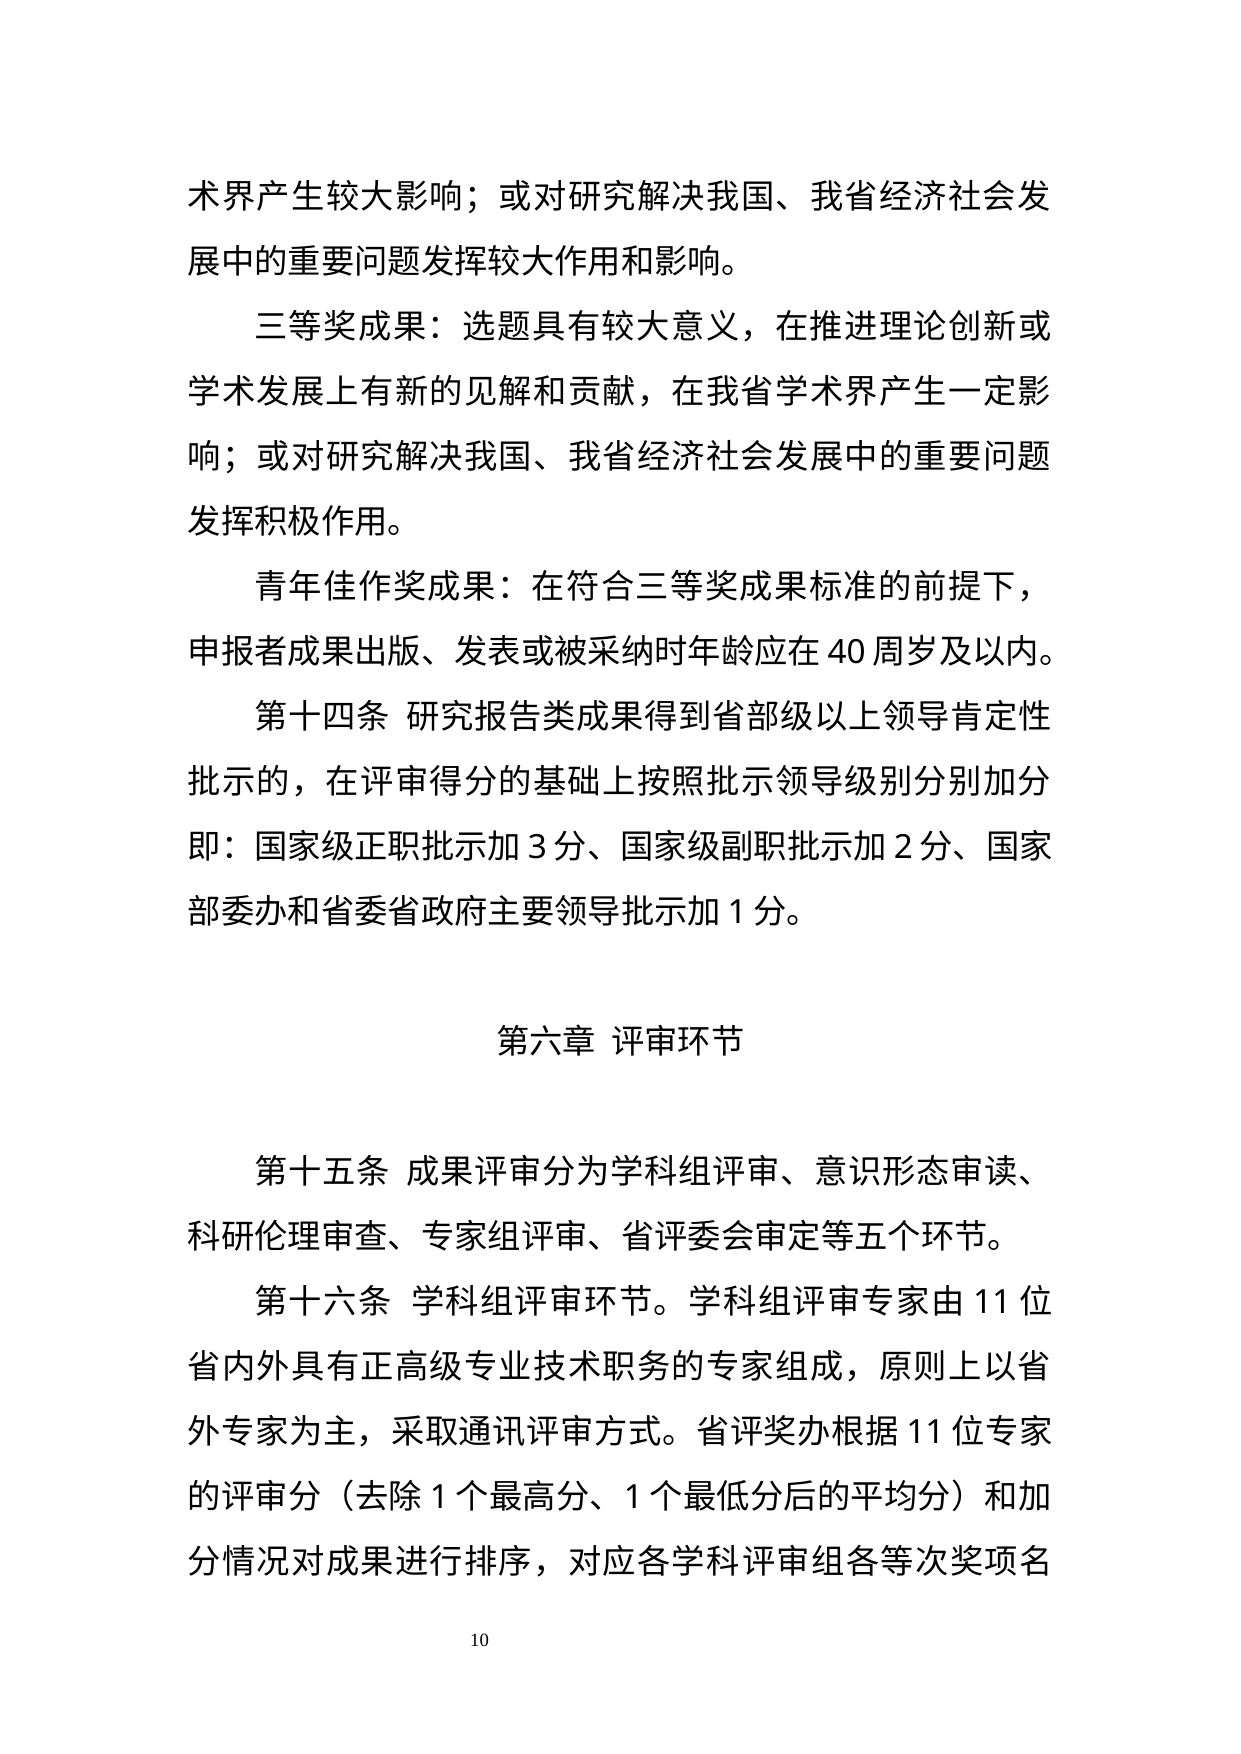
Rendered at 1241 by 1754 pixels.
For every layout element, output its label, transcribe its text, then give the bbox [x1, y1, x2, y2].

text 第十五条 成果评审分为学科组评审、意识形态审读、科研伦理审查、专家组评审、省评委会审定等五个环节。 [187, 1137, 1053, 1267]
text 青年佳作奖成果：在符合三等奖成果标准的前提下，申报者成果出版、发表或被采纳时年龄应在40周岁及以内。 [187, 552, 1053, 682]
text 三等奖成果：选题具有较大意义，在推进理论创新或学术发展上有新的见解和贡献，在我省学术界产生一定影响；或对研究解决我国、我省经济社会发展中的重要问题发挥积极作用。 [187, 292, 1053, 552]
text 第六章 评审环节 [187, 1007, 1053, 1072]
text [187, 162, 1053, 292]
text 第十四条 研究报告类成果得到省部级以上领导肯定性批示的，在评审得分的基础上按照批示领导级别分别加分，即：国家级正职批示加3分、国家级副职批示加2分、国家部委办和省委省政府主要领导批示加1分。 [187, 682, 1053, 942]
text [187, 1267, 1053, 1592]
